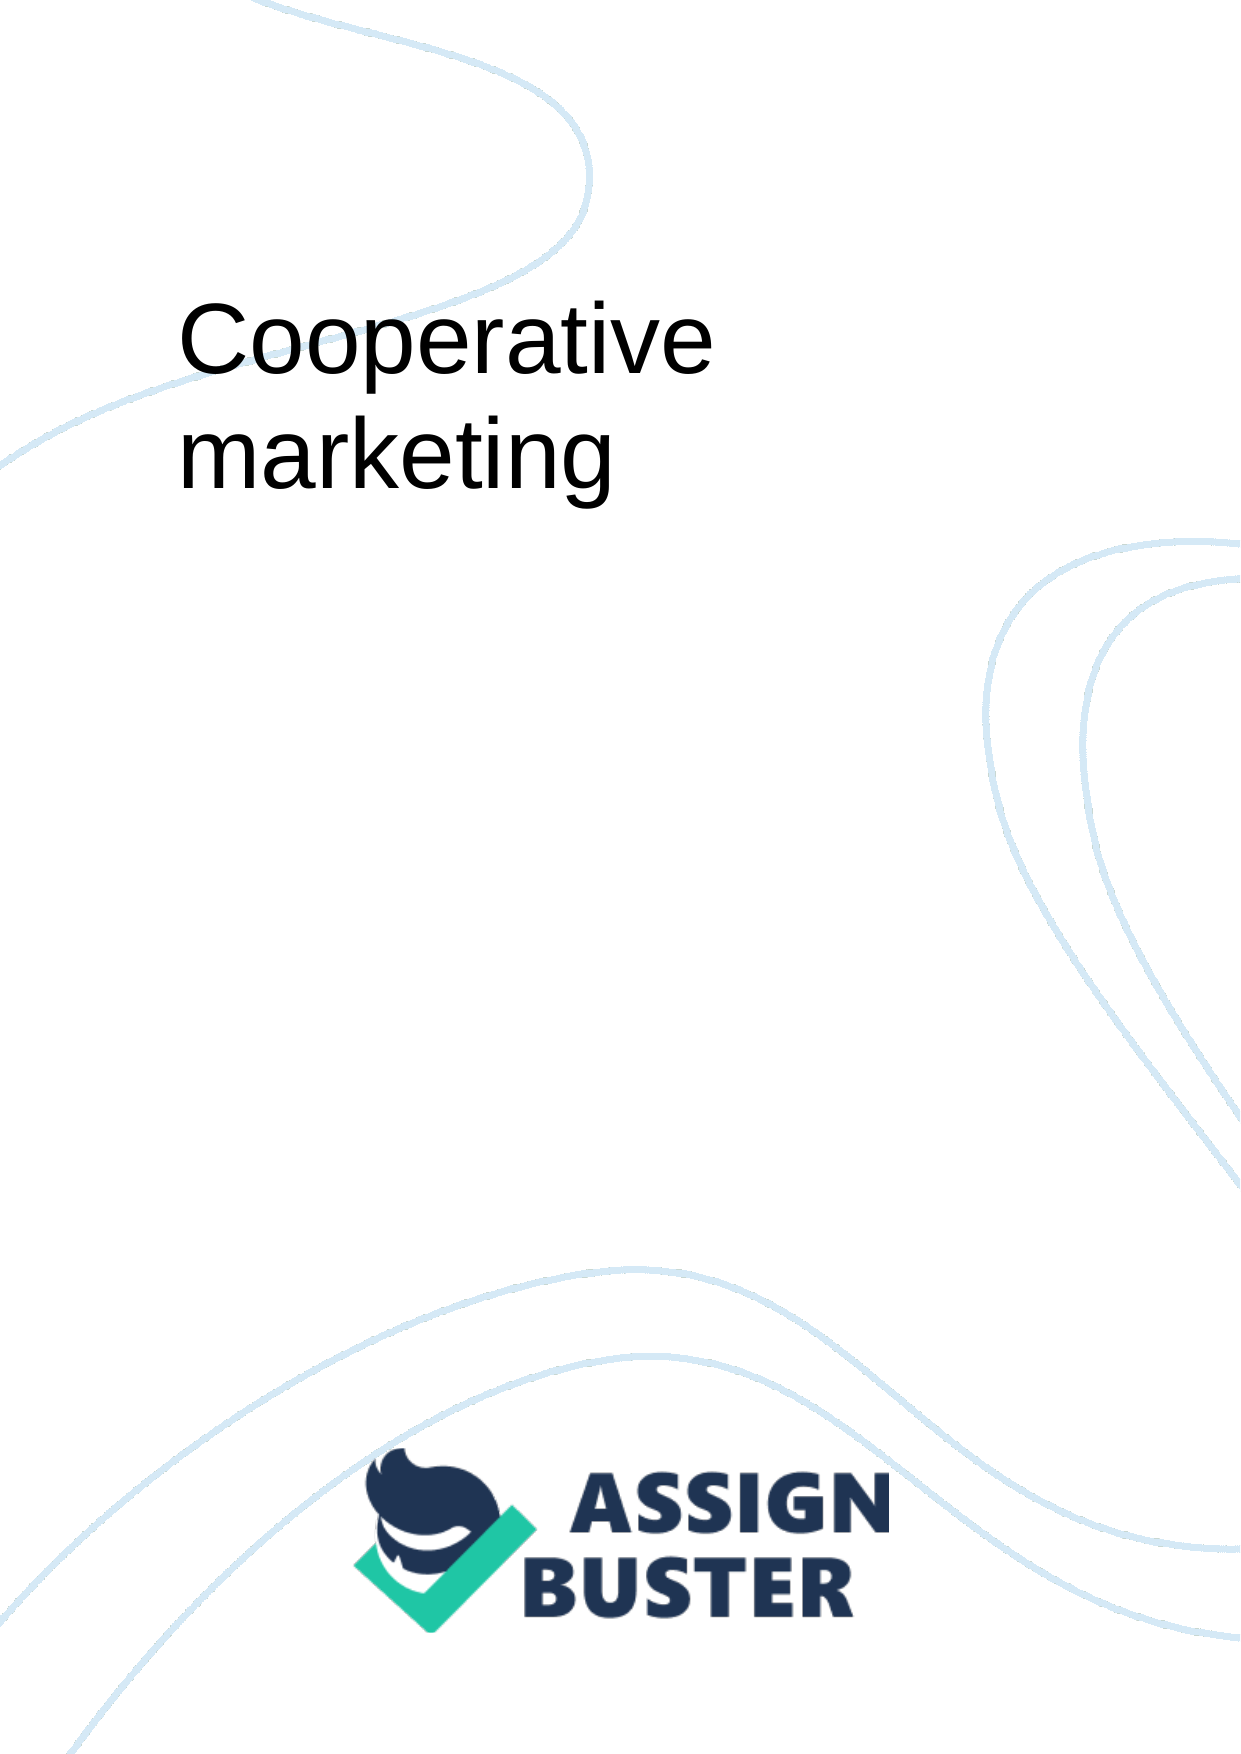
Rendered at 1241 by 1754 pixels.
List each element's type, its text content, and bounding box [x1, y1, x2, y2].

picture [0, 0, 1241, 1754]
subtitle Cooperative marketing [177, 279, 1152, 509]
